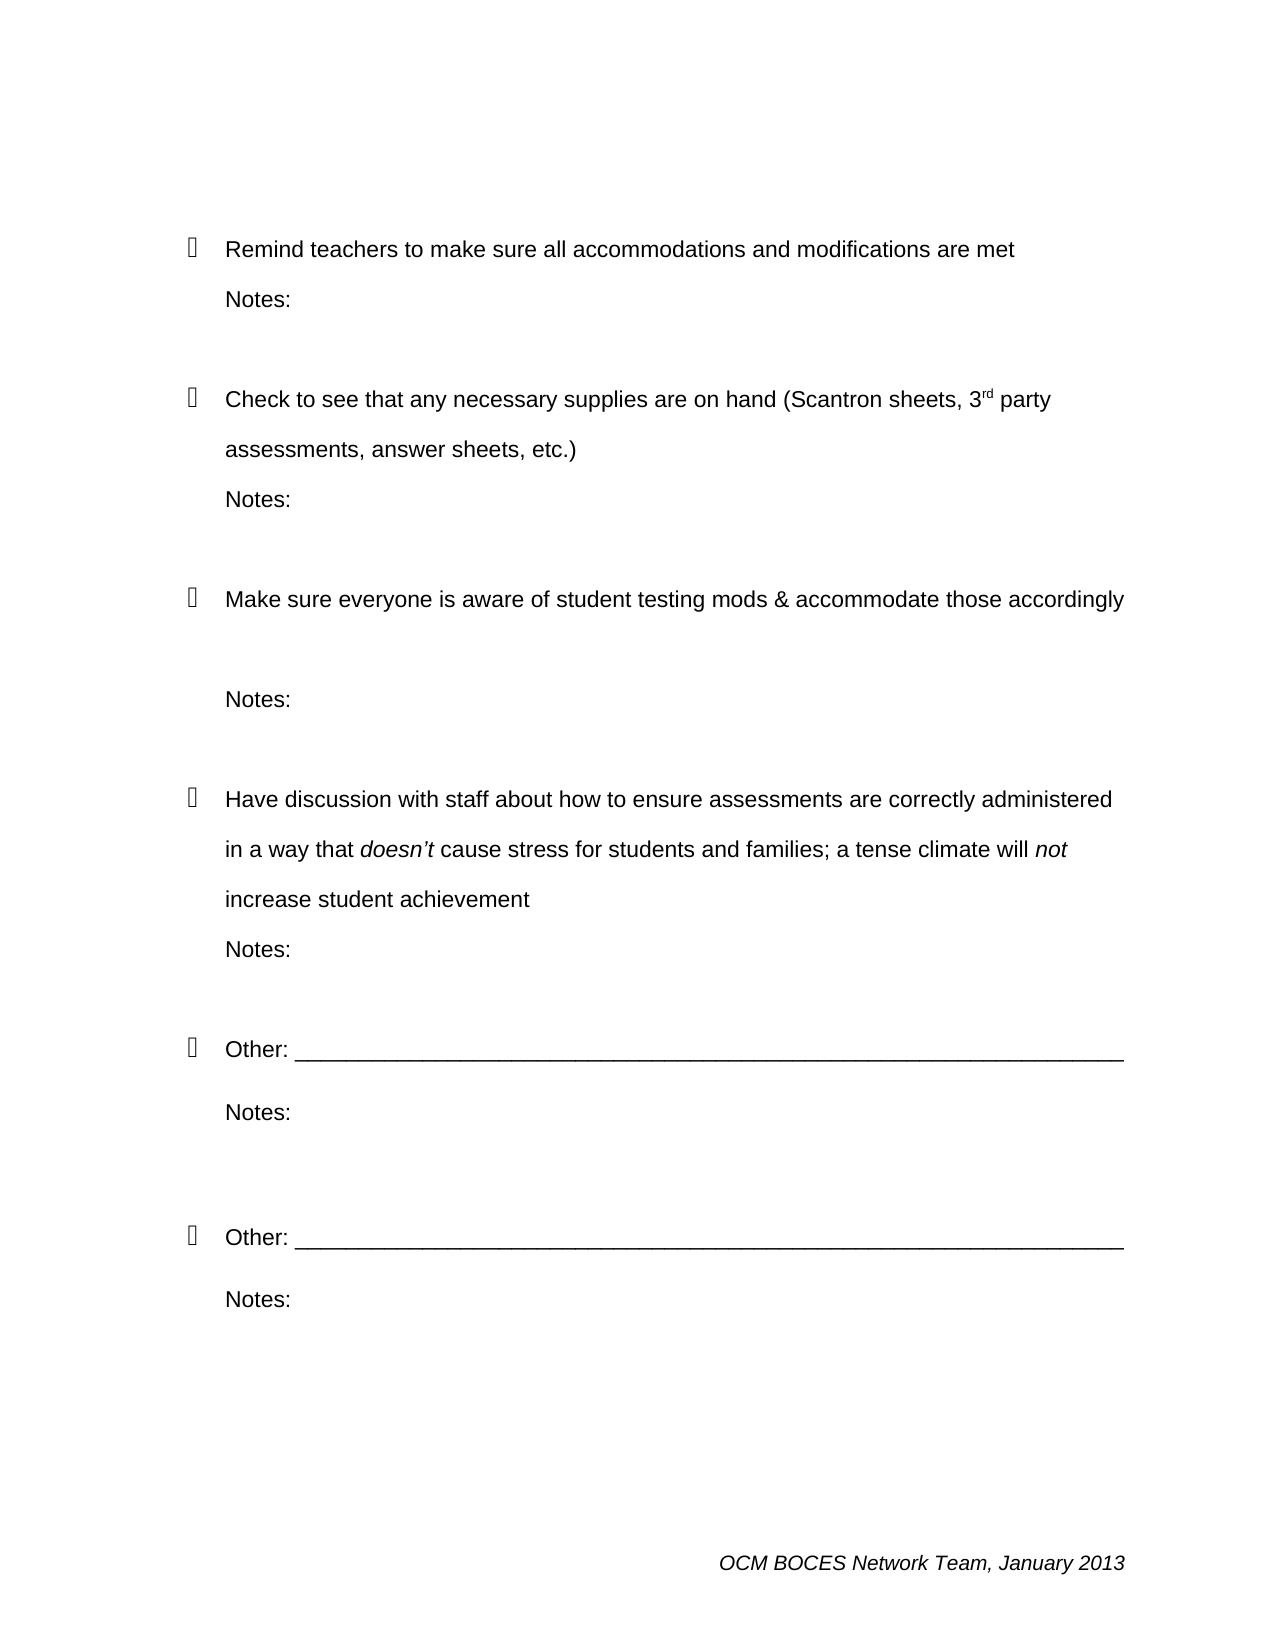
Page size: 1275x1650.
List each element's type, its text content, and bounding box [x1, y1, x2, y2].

list Make sure everyone is aware of student testing mods & accommodate those accordingly Notes: [187, 567, 1125, 767]
list Check to see that any necessary supplies are on hand (Scantron sheets, 3rd party assessments, answer sheets, etc.) Notes: [187, 367, 1125, 567]
list Other: _________________________________________________________________ [187, 1017, 1125, 1067]
list Have discussion with staff about how to ensure assessments are correctly administered in a way that doesn’t cause stress for students and families; a tense climate will not increase student achievement Notes: [187, 767, 1125, 1017]
text Notes: [225, 1080, 1125, 1130]
text Notes: [225, 1267, 1125, 1317]
list Other: _________________________________________________________________ [187, 1205, 1125, 1255]
list Remind teachers to make sure all accommodations and modifications are met Notes: [187, 217, 1125, 367]
